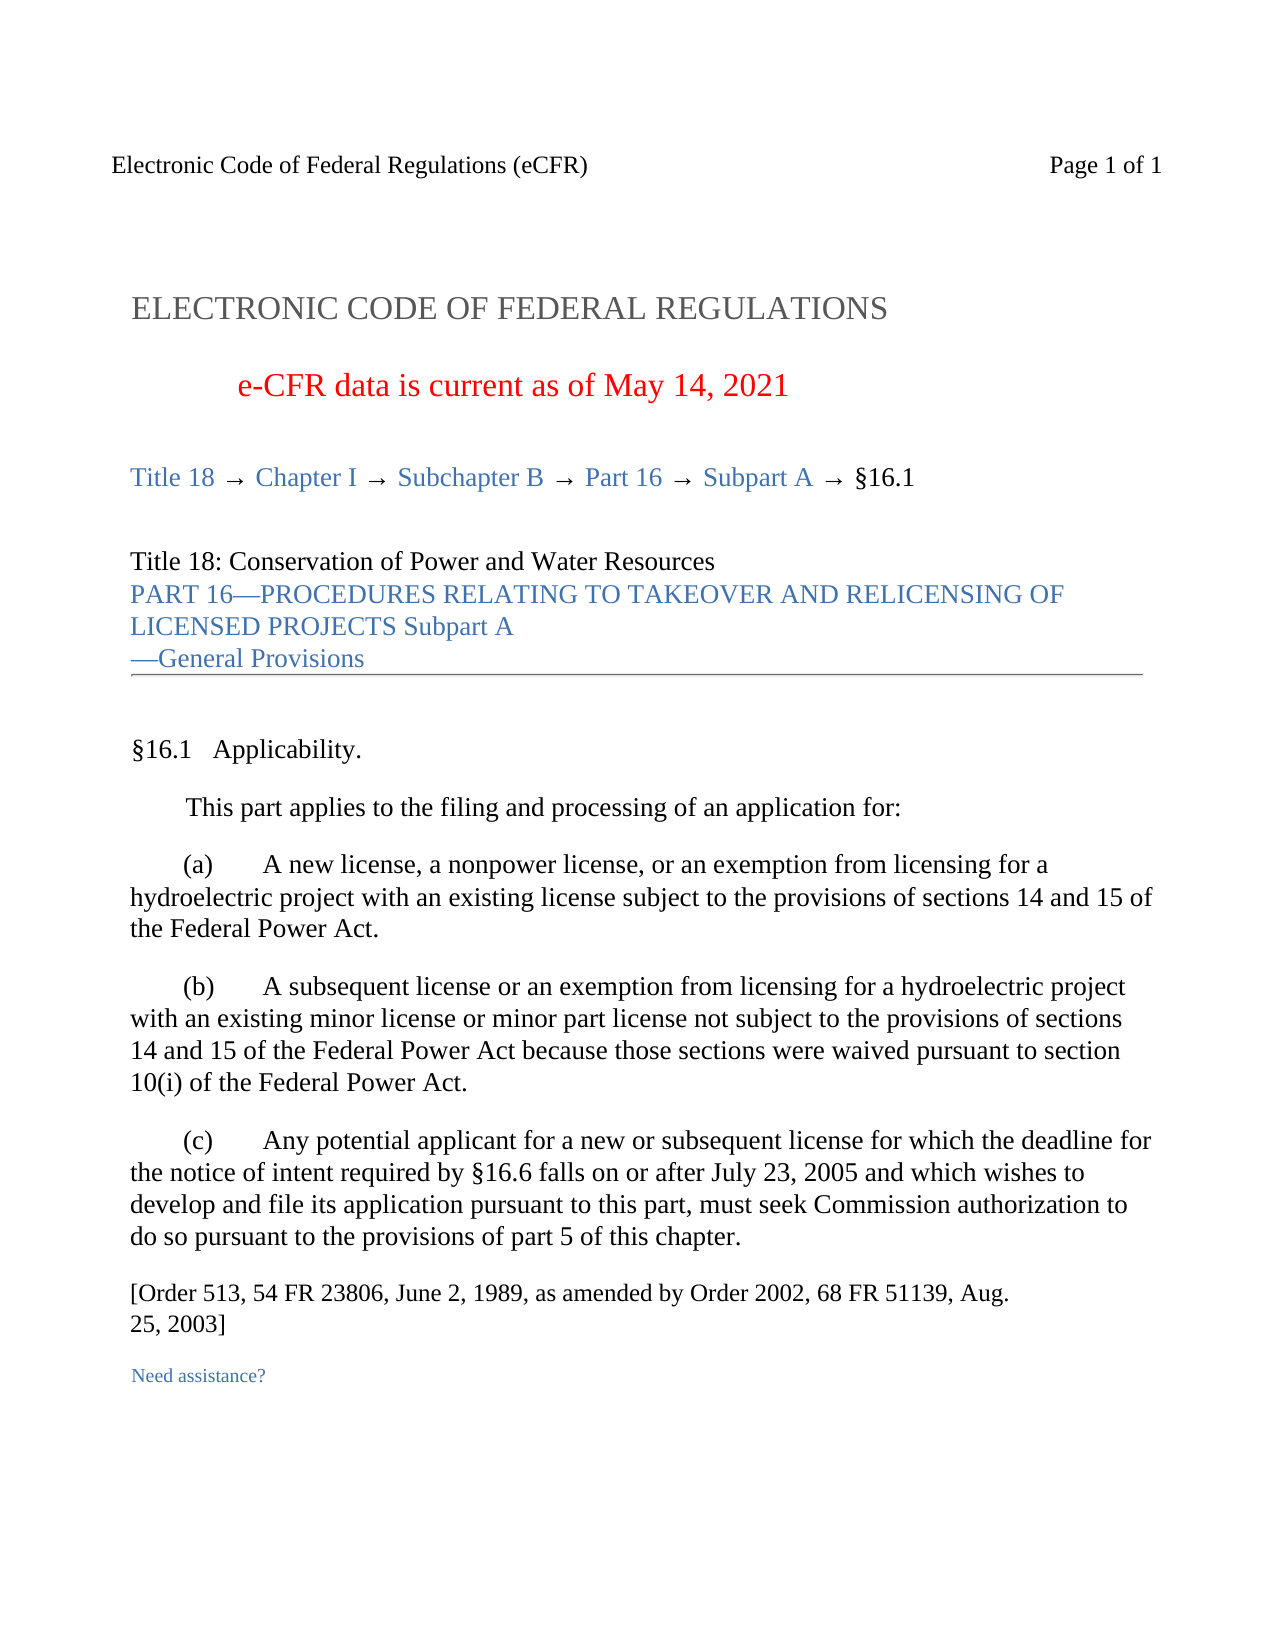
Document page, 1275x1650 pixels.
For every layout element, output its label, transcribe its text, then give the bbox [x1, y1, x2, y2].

text PART 16—PROCEDURES RELATING TO TAKEOVER AND RELICENSING OF [130, 578, 1162, 609]
text Electronic Code of Federal Regulations (eCFR) Page 1 of 1 [111, 150, 1164, 179]
text Title 18: Conservation of Power and Water Resources [130, 545, 1156, 576]
text This part applies to the filing and processing of an application for: [185, 791, 1156, 822]
list A new license, a nonpower license, or an exemption from licensing for a hydroelectric project with an existing license subject to the provisions of sections 14 and 15 of the Federal Power Act. [130, 849, 1156, 944]
list Any potential applicant for a new or subsequent license for which the deadline for the notice of intent required by §16.6 falls on or after July 23, 2005 and which wishes to develop and file its application pursuant to this part, must seek Commission authorization to do so pursuant to the provisions of part 5 of this chapter. [130, 1124, 1156, 1251]
text §16.1 Applicability. [131, 733, 1162, 764]
text Need assistance? [131, 1364, 1162, 1387]
text LICENSED PROJECTS Subpart A—General Provisions [130, 610, 521, 673]
text [Order 513, 54 FR 23806, June 2, 1989, as amended by Order 2002, 68 FR 51139, Aug. [130, 1278, 1162, 1306]
text 25, 2003] [130, 1309, 1162, 1337]
text e-CFR data is current as of May 14, 2021 [237, 365, 1162, 403]
text Title 18 → Chapter I → Subchapter B → Part 16 → Subpart A → §16.1 [130, 461, 1162, 492]
list A subsequent license or an exemption from licensing for a hydroelectric project with an existing minor license or minor part license not subject to the provisions of sections 14 and 15 of the Federal Power Act because those sections were waived pursuant to section 10(i) of the Federal Power Act. [130, 970, 1156, 1097]
text ELECTRONIC CODE OF FEDERAL REGULATIONS [131, 288, 1162, 327]
